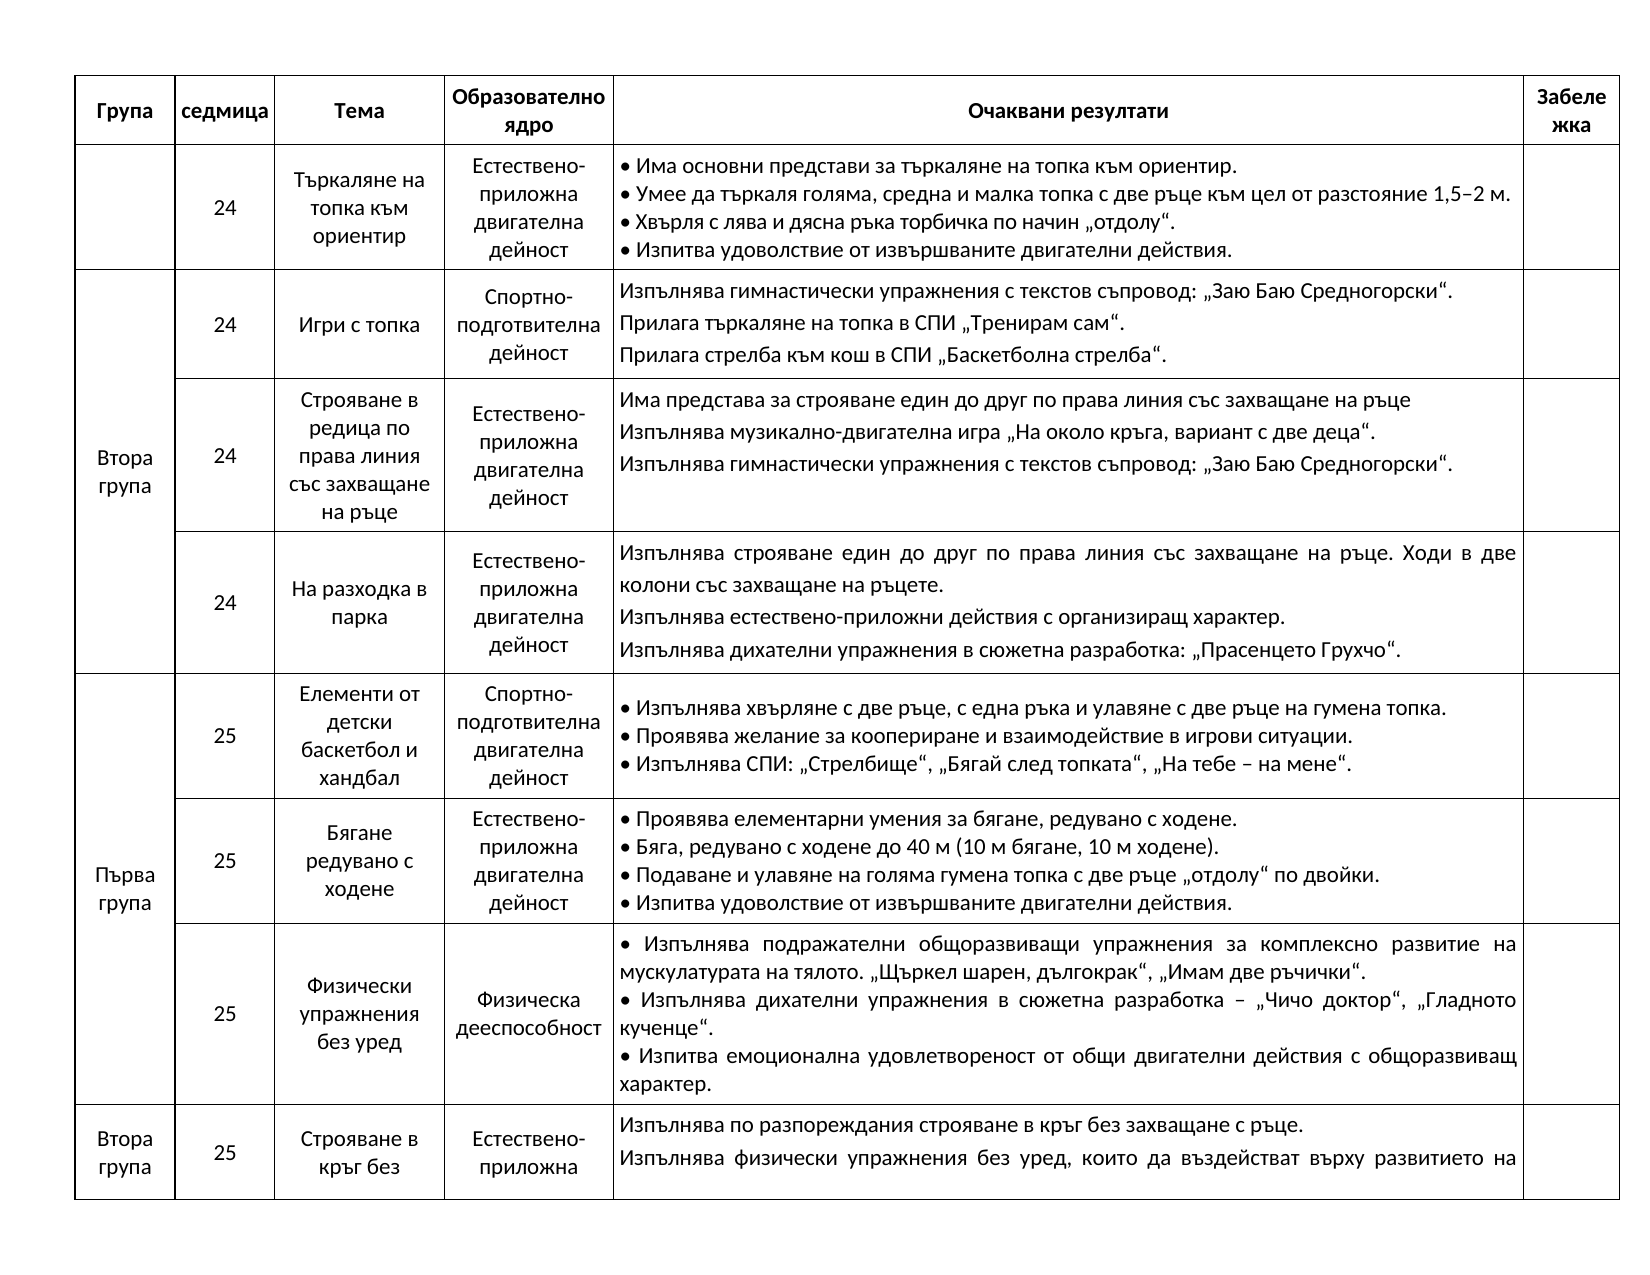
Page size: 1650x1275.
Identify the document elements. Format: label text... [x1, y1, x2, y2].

table_header Образователно ядро [445, 76, 613, 144]
table_cell 24 [176, 379, 274, 531]
table_cell [1524, 145, 1619, 269]
table_header Забележка [1524, 76, 1619, 144]
table_cell Бягане редувано с ходене [275, 799, 444, 922]
table_cell Естествено-приложна двигателна дейност [445, 1105, 613, 1199]
table_cell Изпълнява строяване един до друг по права линия със захващане на ръце. Ходи в две колони със захващане на ръцете. Изпълнява естествено-приложни действия с организиращ характер. Изпълнява дихателни упражнения в сюжетна разработка: „Прасенцето Грухчо“. [614, 532, 1523, 672]
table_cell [275, 1105, 444, 1199]
table_cell Естествено-приложна двигателна дейност [445, 532, 613, 672]
table_cell • Има основни представи за търкаляне на топка към ориентир. • Умее да търкаля голяма, средна и малка топка с две ръце към цел от разстояние 1,5–2 м. • Хвърля с лява и дясна ръка торбичка по начин „отдолу“. • Изпитва удоволствие от извършваните двигателни действия. [614, 145, 1523, 269]
table_cell 25 [176, 1105, 274, 1199]
table_cell [1524, 799, 1619, 922]
table_cell Втора група [76, 270, 174, 672]
table_cell 24 [176, 270, 274, 378]
table_cell [1524, 532, 1619, 672]
table_header Тема [275, 76, 444, 144]
table_cell Изпълнява гимнастически упражнения с текстов съпровод: „Заю Баю Средногорски“. Прилага търкаляне на топка в СПИ „Тренирам сам“. Прилага стрелба към кош в СПИ „Баскетболна стрелба“. [614, 270, 1523, 378]
table_cell Естествено-приложна двигателна дейност [445, 145, 613, 269]
table_cell Спортно-подготвителна дейност [445, 270, 613, 378]
table_cell [1524, 924, 1619, 1103]
table_cell Естествено-приложна двигателна дейност [445, 799, 613, 922]
table_cell Естествено-приложна двигателна дейност [445, 379, 613, 531]
table_cell • Изпълнява подражателни общоразвиващи упражнения за комплексно развитие на мускулатурата на тялото. „Щъркел шарен, дългокрак“, „Имам две ръчички“. • Изпълнява дихателни упражнения в сюжетна разработка – „Чичо доктор“, „Гладното кученце“. • Изпитва емоционална удовлетвореност от общи двигателни действия с общоразвиващ характер. [614, 924, 1523, 1103]
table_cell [614, 1105, 1523, 1199]
table_cell 24 [176, 532, 274, 672]
table_cell Елементи от детски баскетбол и хандбал [275, 674, 444, 797]
table_cell [1524, 270, 1619, 378]
table_header Група [76, 76, 174, 144]
table_cell Физическа дееспособност [445, 924, 613, 1103]
table_cell 24 [176, 145, 274, 269]
table_cell • Изпълнява хвърляне с две ръце, с една ръка и улавяне с две ръце на гумена топка. • Проявява желание за коопериране и взаимодействие в игрови ситуации. • Изпълнява СПИ: „Стрелбище“, „Бягай след топката“, „На тебе – на мене“. [614, 674, 1523, 797]
table_cell Строяване в редица по права линия със захващане на ръце [275, 379, 444, 531]
table_cell Има представа за строяване един до друг по права линия със захващане на ръце Изпълнява музикално-двигателна игра „На около кръга, вариант с две деца“. Изпълнява гимнастически упражнения с текстов съпровод: „Заю Баю Средногорски“. [614, 379, 1523, 531]
table_cell Първа група [76, 674, 174, 1103]
table_cell • Проявява елементарни умения за бягане, редувано с ходене. • Бяга, редувано с ходене до 40 м (10 м бягане, 10 м ходене). • Подаване и улавяне на голяма гумена топка с две ръце „отдолу“ по двойки. • Изпитва удоволствие от извършваните двигателни действия. [614, 799, 1523, 922]
table_cell [1524, 379, 1619, 531]
table_header седмица [176, 76, 274, 144]
table_cell [1524, 1105, 1619, 1199]
table_cell 25 [176, 674, 274, 797]
table_cell Търкаляне на топка към ориентир [275, 145, 444, 269]
table_cell Игри с топка [275, 270, 444, 378]
table_cell [1524, 674, 1619, 797]
table_cell Втора група [76, 1105, 174, 1199]
table_header Очаквани резултати [614, 76, 1523, 144]
table_cell Спортно-подготвителна двигателна дейност [445, 674, 613, 797]
table_cell На разходка в парка [275, 532, 444, 672]
table_cell 25 [176, 799, 274, 922]
table_cell Физически упражнения без уред [275, 924, 444, 1103]
table_cell 25 [176, 924, 274, 1103]
